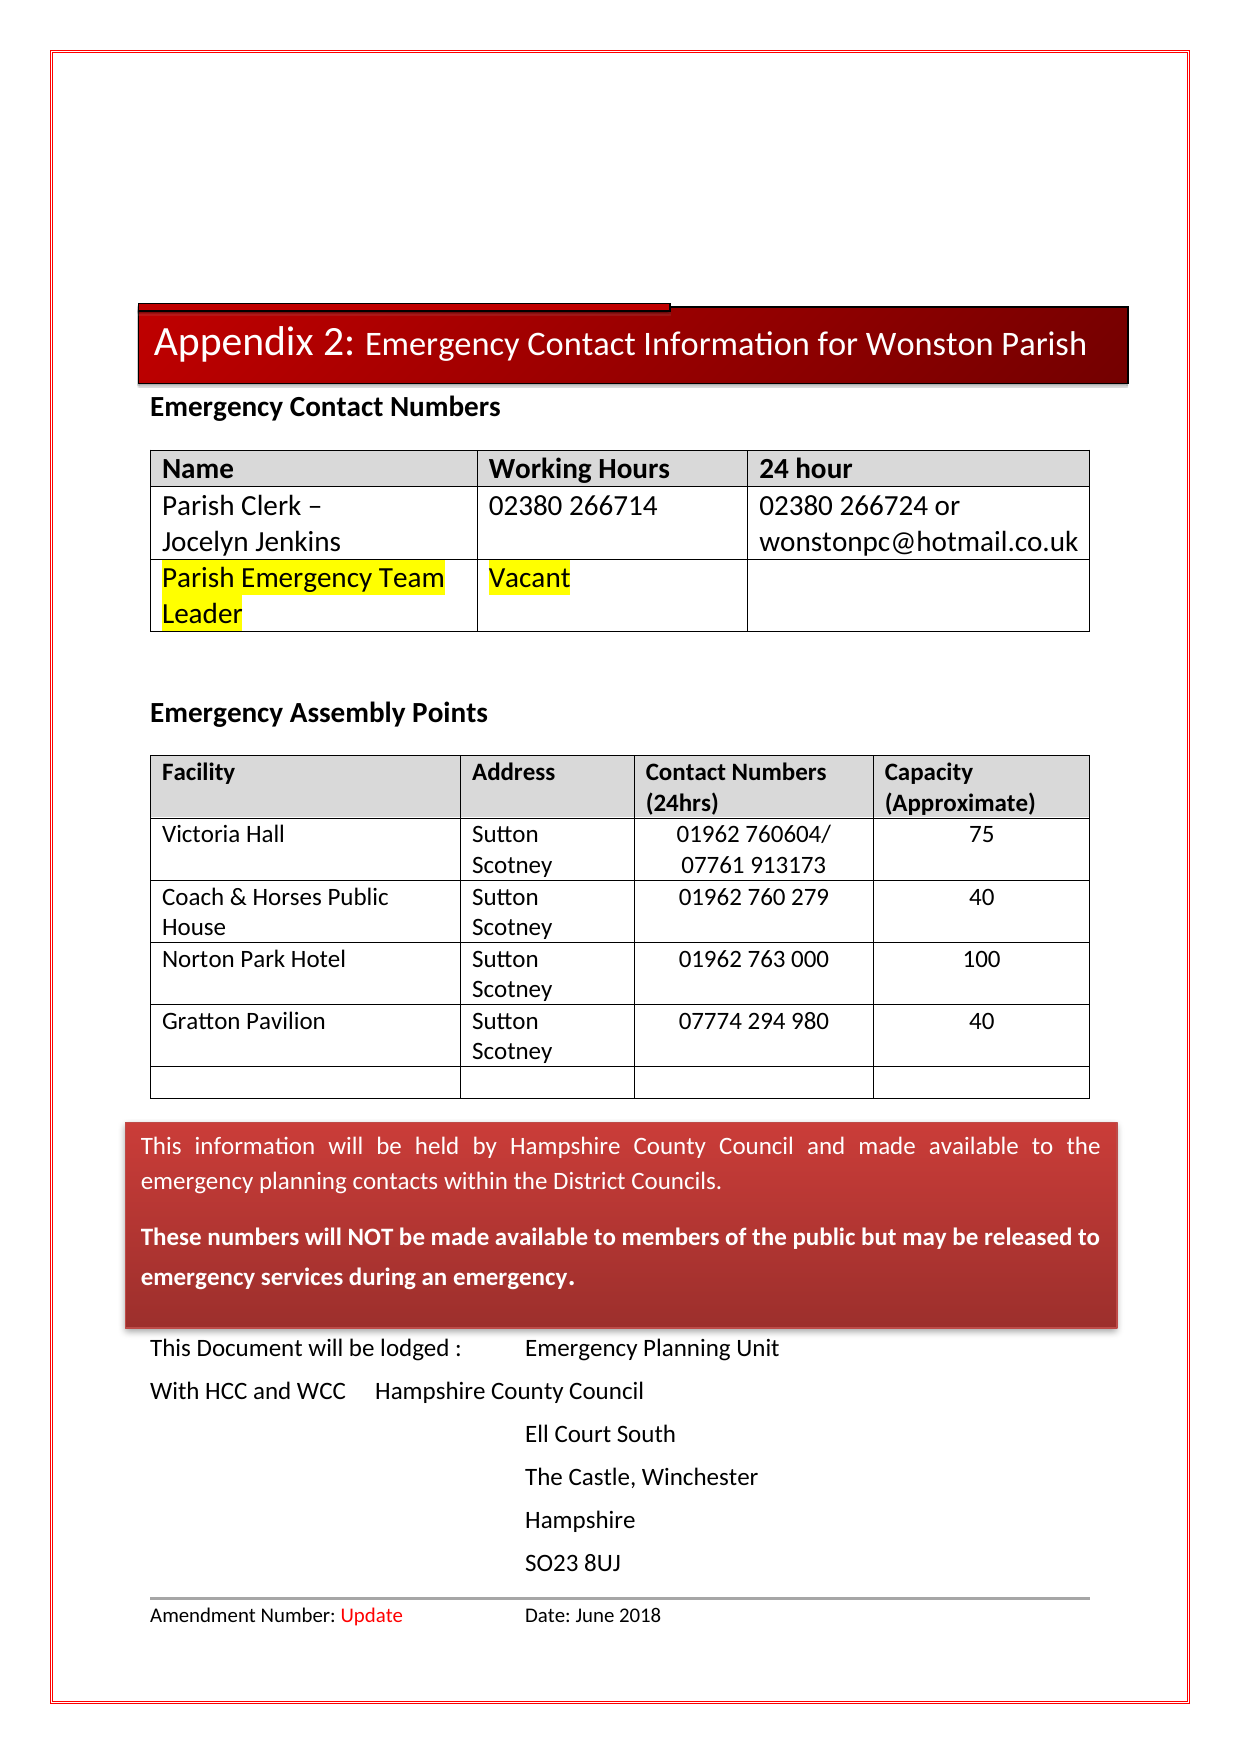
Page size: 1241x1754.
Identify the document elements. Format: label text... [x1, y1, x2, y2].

table_cell Victoria Hall [151, 819, 460, 879]
table_cell Parish Clerk – Jocelyn Jenkins [151, 487, 477, 558]
table_cell Vacant [478, 560, 747, 631]
text The Castle, Winchester [150, 1461, 1090, 1491]
table_cell Sutton Scotney [461, 881, 634, 942]
table_cell [748, 560, 1089, 631]
table_cell [461, 1067, 634, 1097]
table_cell 01962 760 279 [635, 881, 873, 942]
table_cell 40 [874, 881, 1089, 942]
table_header Working Hours [478, 451, 747, 486]
table_cell 02380 266714 [478, 487, 747, 558]
table_cell Norton Park Hotel [151, 943, 460, 1004]
table_cell Sutton Scotney [461, 943, 634, 1004]
table_cell 07774 294 980 [635, 1005, 873, 1066]
text This Document will be lodged : Emergency Planning Unit [150, 1337, 1090, 1362]
table_cell 01962 760604/ 07761 913173 [635, 819, 873, 879]
table_cell 02380 266724 or wonstonpc@hotmail.co.uk [748, 487, 1089, 558]
table_header Contact Numbers (24hrs) [635, 756, 873, 817]
table_header Name [151, 451, 477, 486]
table_header 24 hour [748, 451, 1089, 486]
text SO23 8UJ [150, 1547, 1090, 1577]
text Ell Court South [150, 1418, 1090, 1448]
table_cell 40 [874, 1005, 1089, 1066]
table_cell [874, 1067, 1089, 1097]
table_cell [635, 1067, 873, 1097]
table_cell Sutton Scotney [461, 819, 634, 879]
table_cell Parish Emergency Team Leader [242, 560, 477, 631]
table_cell 01962 763 000 [635, 943, 873, 1004]
table_cell Gratton Pavilion [151, 1005, 460, 1066]
table_header Capacity (Approximate) [874, 756, 1089, 817]
table_header Address [461, 756, 634, 817]
table_cell [151, 1067, 460, 1097]
text Hampshire [150, 1504, 1090, 1534]
text Emergency Contact Numbers [150, 388, 1090, 423]
table_cell 100 [874, 943, 1089, 1004]
table_cell 75 [874, 819, 1089, 879]
table_header Facility [151, 756, 460, 817]
text Emergency Assembly Points [150, 694, 1090, 729]
table_cell Sutton Scotney [461, 1005, 634, 1066]
table_cell Coach & Horses Public House [151, 881, 460, 942]
text With HCC and WCC Hampshire County Council [150, 1375, 1090, 1405]
